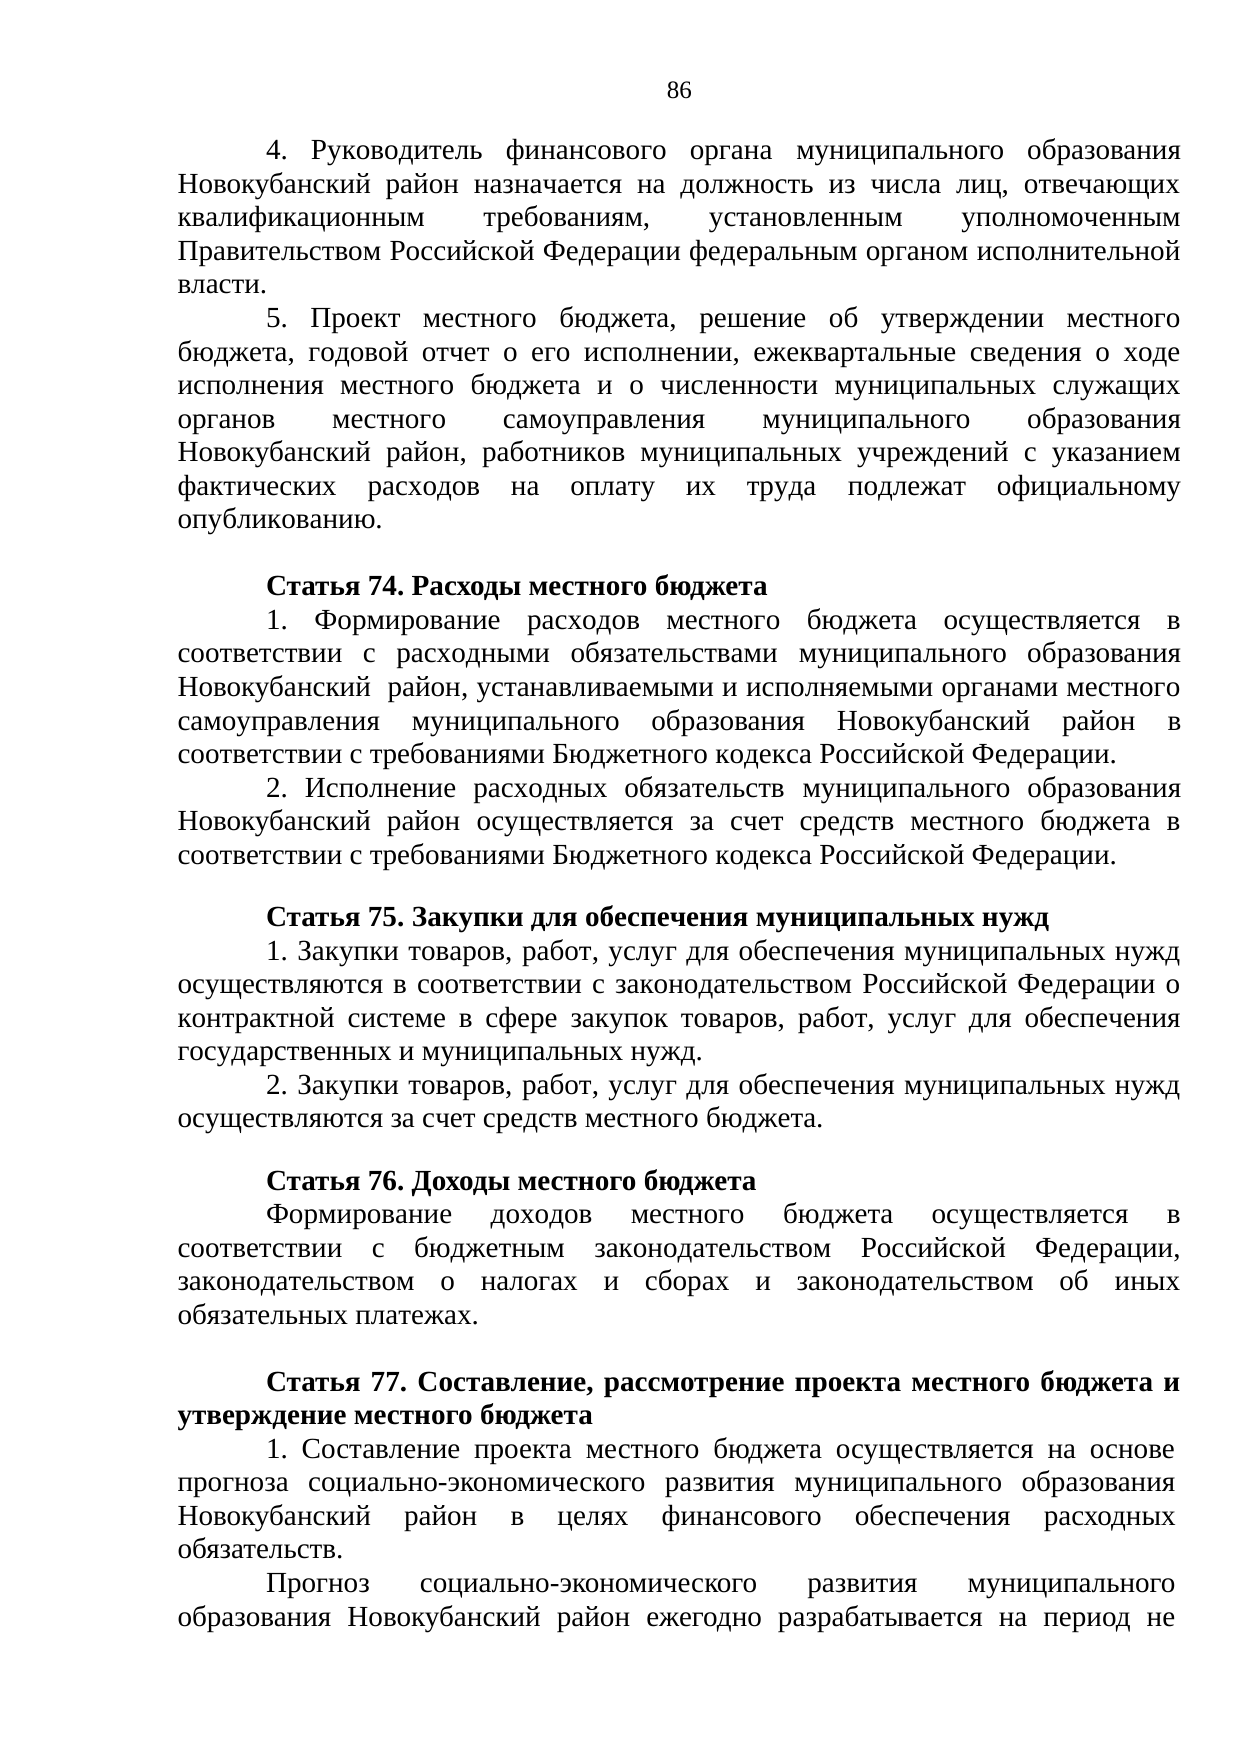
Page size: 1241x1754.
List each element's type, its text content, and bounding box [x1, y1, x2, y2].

text 2. Исполнение расходных обязательств муниципального образования Новокубанский район осуществляется за счет средств местного бюджета в соответствии с требованиями Бюджетного кодекса Российской Федерации. [177, 770, 1181, 870]
text 1. Закупки товаров, работ, услуг для обеспечения муниципальных нужд осуществляются в соответствии с законодательством Российской Федерации о контрактной системе в сфере закупок товаров, работ, услуг для обеспечения государственных и муниципальных нужд. [177, 933, 1181, 1067]
text Формирование доходов местного бюджета осуществляется в соответствии с бюджетным законодательством Российской Федерации, законодательством о налогах и сборах и законодательством об иных обязательных платежах. [177, 1196, 1181, 1330]
text 1. Составление проекта местного бюджета осуществляется на основе прогноза социально-экономического развития муниципального образования Новокубанский район в целях финансового обеспечения расходных обязательств. [177, 1431, 1176, 1565]
text Статья 75. Закупки для обеспечения муниципальных нужд [177, 899, 1181, 933]
text 4. Руководитель финансового органа муниципального образования Новокубанский район назначается на должность из числа лиц, отвечающих квалификационным требованиям, установленным уполномоченным Правительством Российской Федерации федеральным органом исполнительной власти. [177, 132, 1181, 300]
text 5. Проект местного бюджета, решение об утверждении местного бюджета, годовой отчет о его исполнении, ежеквартальные сведения о ходе исполнения местного бюджета и о численности муниципальных служащих органов местного самоуправления муниципального образования Новокубанский район, работников муниципальных учреждений с указанием фактических расходов на оплату их труда подлежат официальному опубликованию. [177, 300, 1181, 535]
text 1. Формирование расходов местного бюджета осуществляется в соответствии с расходными обязательствами муниципального образования Новокубанский район, устанавливаемыми и исполняемыми органами местного самоуправления муниципального образования Новокубанский район в соответствии с требованиями Бюджетного кодекса Российской Федерации. [177, 602, 1181, 770]
subtitle Статья 77. Составление, рассмотрение проекта местного бюджета и утверждение местного бюджета [177, 1364, 1181, 1431]
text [177, 1565, 1176, 1632]
text Статья 76. Доходы местного бюджета [177, 1163, 1181, 1196]
subtitle Статья 74. Расходы местного бюджета [177, 568, 1181, 602]
text 2. Закупки товаров, работ, услуг для обеспечения муниципальных нужд осуществляются за счет средств местного бюджета. [177, 1067, 1181, 1134]
